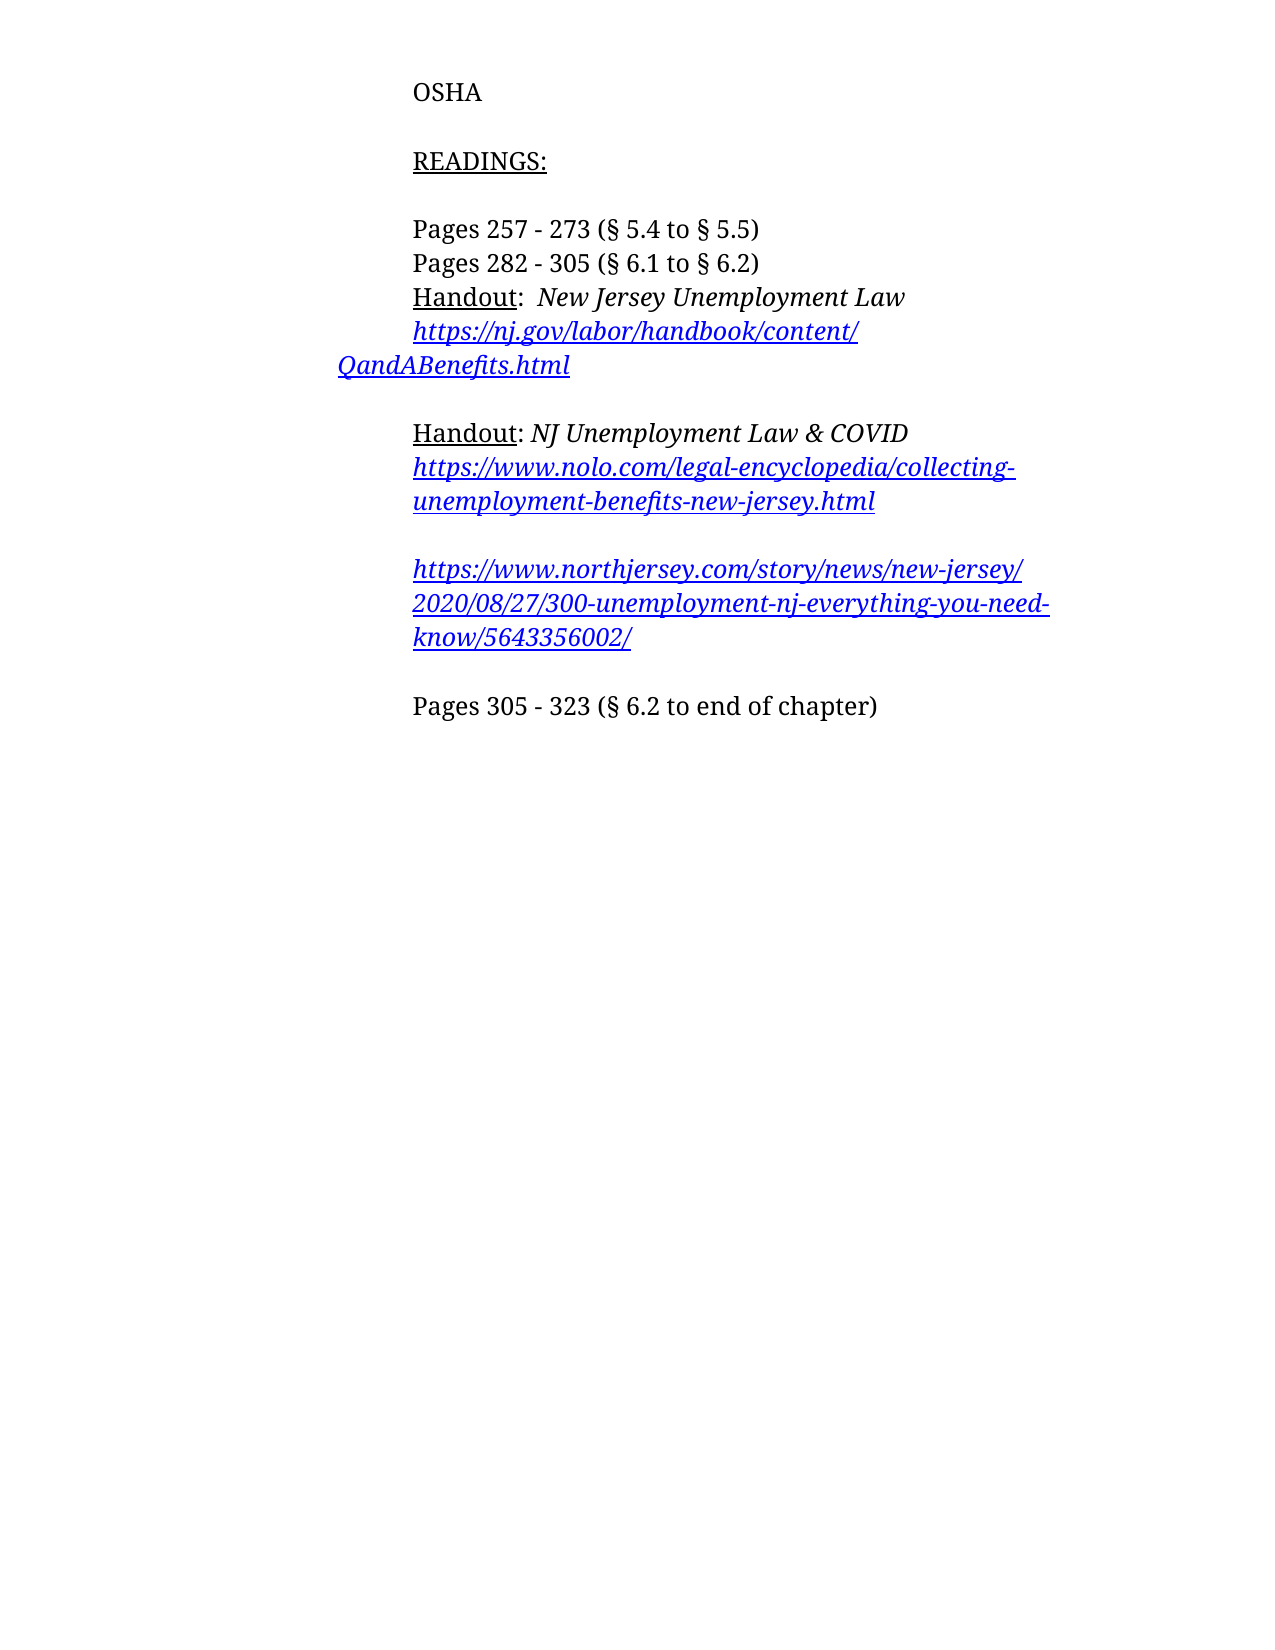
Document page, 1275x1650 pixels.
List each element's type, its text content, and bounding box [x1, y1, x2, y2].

text https://nj.gov/labor/handbook/content/QandABenefits.html [337, 313, 1087, 382]
text Pages 257 - 273 (§ 5.4 to § 5.5) [187, 211, 1087, 245]
text READINGS: [337, 143, 1087, 177]
text Handout: NJ Unemployment Law & COVID [187, 416, 1087, 450]
text Handout: New Jersey Unemployment Law [187, 279, 1087, 313]
text Pages 305 - 323 (§ 6.2 to end of chapter) [187, 688, 1087, 722]
text https://www.northjersey.com/story/news/new-jersey/2020/08/27/300-unemployment-nj-everything-you-need-know/5643356002/ [412, 552, 1087, 654]
text OSHA [187, 75, 1087, 109]
text Pages 282 - 305 (§ 6.1 to § 6.2) [187, 245, 1087, 279]
text https://www.nolo.com/legal-encyclopedia/collecting-unemployment-benefits-new-jersey.html [412, 450, 1087, 518]
